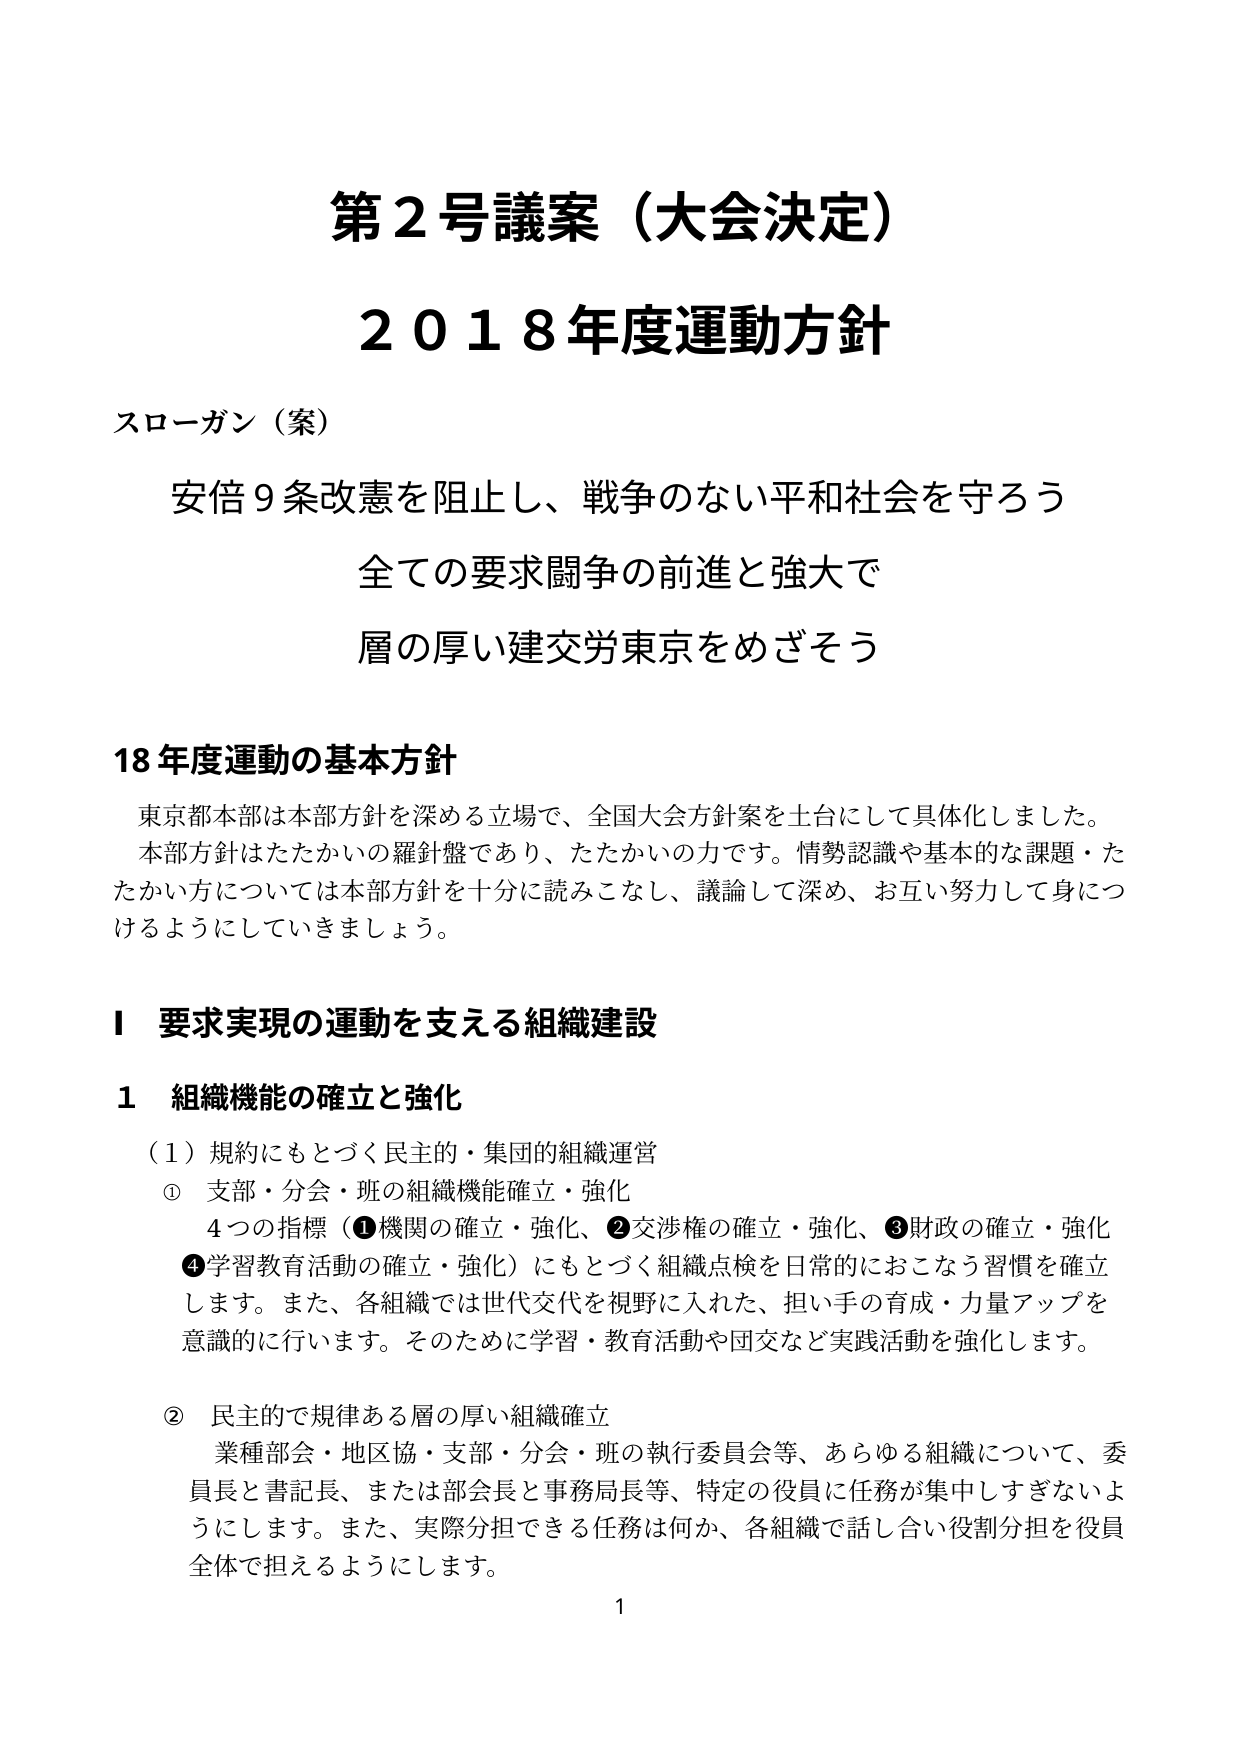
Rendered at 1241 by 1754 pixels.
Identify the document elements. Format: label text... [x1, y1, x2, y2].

text 業種部会・地区協・支部・分会・班の執行委員会等、あらゆる組織について、委員長と書記長、または部会長と事務局長等、特定の役員に任務が集中しすぎないようにします。また、実際分担できる任務は何か、各組織で話し合い役割分担を役員全体で担えるようにします。 [112, 1433, 1128, 1583]
text （１）規約にもとづく民主的・集団的組織運営 [134, 1133, 1112, 1171]
text 安倍9条改憲を阻止し、戦争のない平和社会を守ろう [112, 458, 1128, 533]
text 4つの指標（❶機関の確立・強化、❷交渉権の確立・強化、❸財政の確立・強化、❹学習教育活動の確立・強化）にもとづく組織点検を日常的におこなう習慣を確立します。また、各組織では世代交代を視野に入れた、担い手の育成・力量アップを意識的に行います。そのために学習・教育活動や団交など実践活動を強化します。 [156, 1208, 1112, 1358]
text 全ての要求闘争の前進と強大で [112, 533, 1128, 608]
text Ⅰ 要求実現の運動を支える組織建設 [112, 983, 1128, 1058]
text 第２号議案（大会決定） [112, 158, 1128, 271]
text 本部方針はたたかいの羅針盤であり、たたかいの力です。情勢認識や基本的な課題・たたかい方については本部方針を十分に読みこなし、議論して深め、お互い努力して身につけるようにしていきましょう。 [112, 833, 1128, 946]
text 東京都本部は本部方針を深める立場で、全国大会方針案を土台にして具体化しました。 [112, 796, 1128, 833]
text １ 組織機能の確立と強化 [112, 1058, 1128, 1133]
text ２０１８年度運動方針 [112, 271, 1128, 383]
text ② 民主的で規律ある層の厚い組織確立 [112, 1396, 1128, 1433]
text スローガン（案） [112, 383, 1128, 458]
text 層の厚い建交労東京をめざそう [112, 608, 1128, 683]
text 18年度運動の基本方針 [112, 721, 1128, 796]
text ① 支部・分会・班の組織機能確立・強化 [112, 1171, 1128, 1208]
